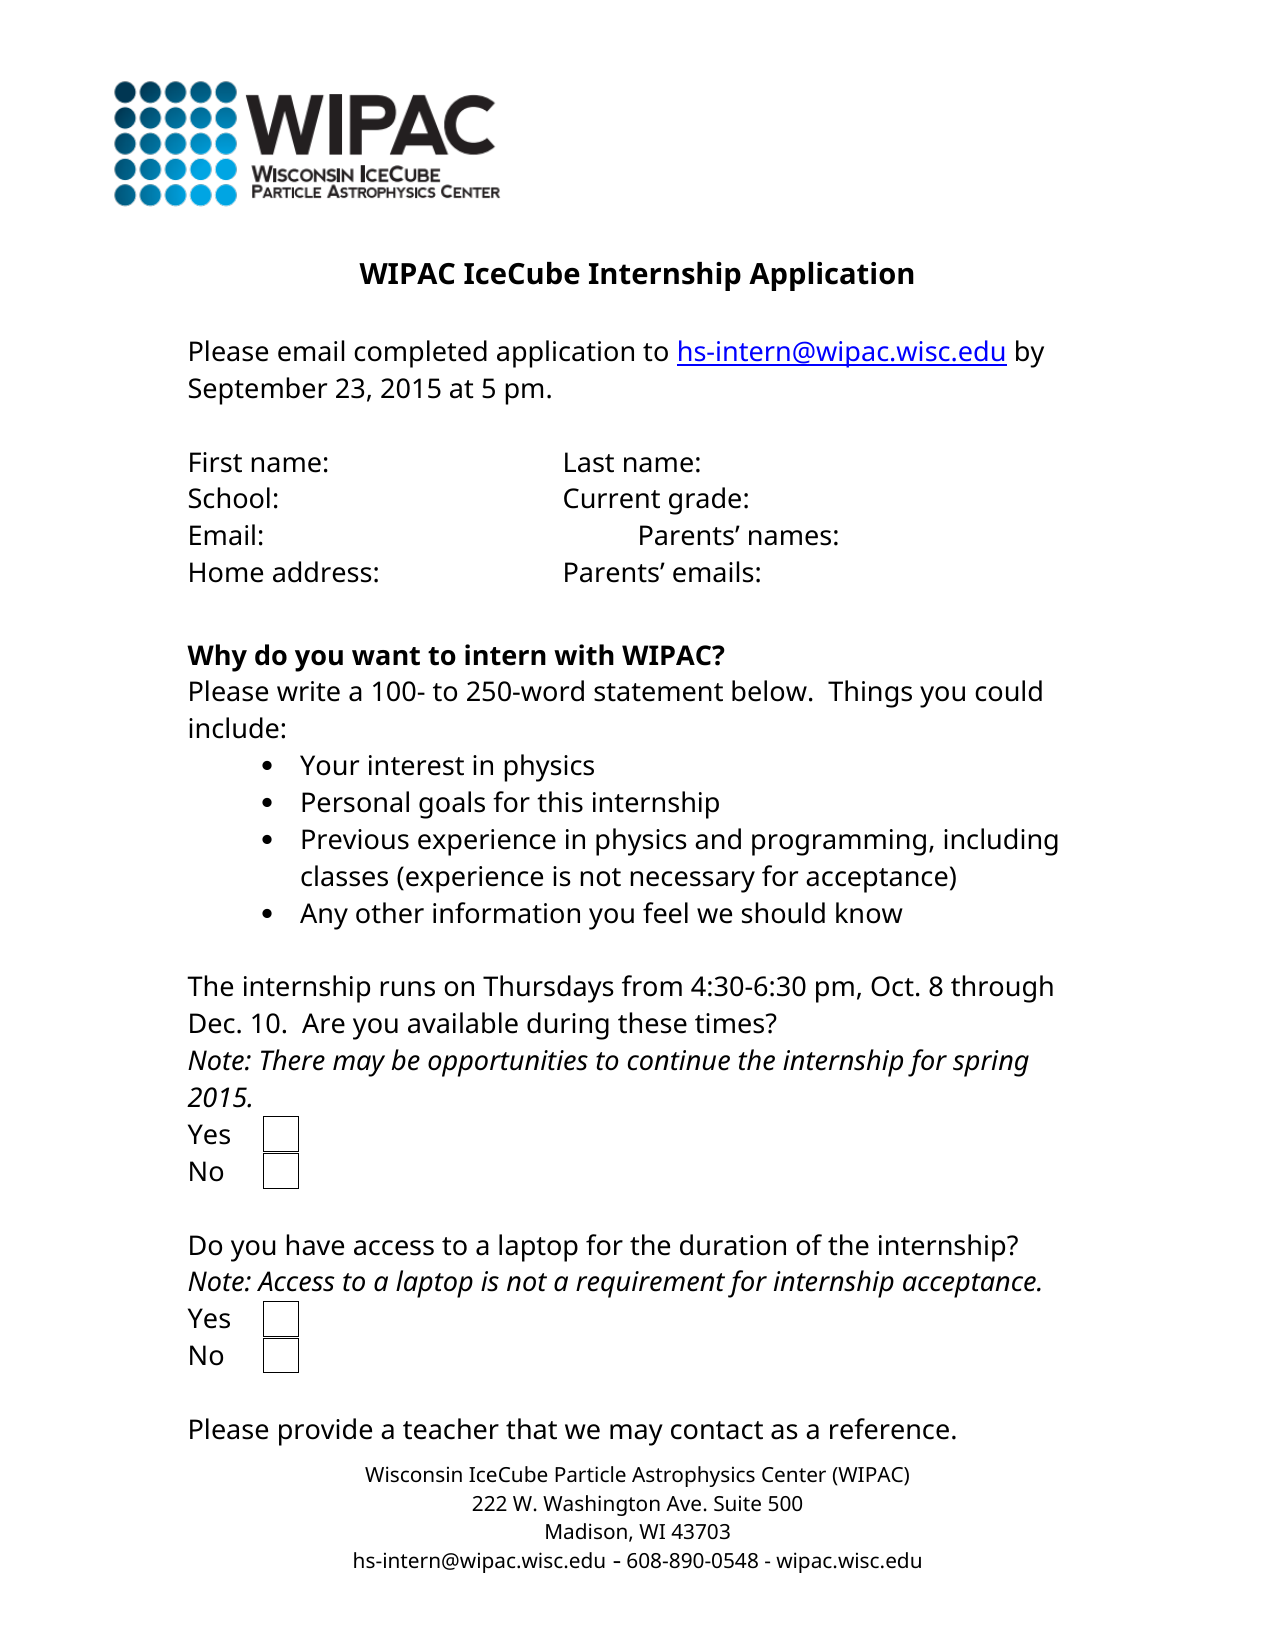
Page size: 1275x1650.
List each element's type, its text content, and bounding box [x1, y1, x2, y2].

text Do you have access to a laptop for the duration of the internship? [187, 1226, 1087, 1263]
text First name: Last name: [187, 443, 1087, 480]
text The internship runs on Thursdays from 4:30-6:30 pm, Oct. 8 through Dec. 10. Are you available during these times? [187, 968, 1087, 1042]
text Please write a 100- to 250-word statement below. Things you could include: [187, 673, 1087, 747]
text Email: Parents’ names: [187, 517, 1087, 554]
text No [187, 1152, 1087, 1189]
text Please email completed application to hs-intern@wipac.wisc.edu by September 23, 2015 at 5 pm. [187, 332, 1087, 406]
list Any other information you feel we should know [262, 894, 1087, 931]
list Personal goals for this internship [262, 783, 1087, 820]
text Note: Access to a laptop is not a requirement for internship acceptance. [187, 1263, 1087, 1300]
text Yes [187, 1300, 1087, 1337]
list Your interest in physics [262, 747, 1087, 783]
text School: Current grade: [187, 480, 1087, 517]
text Note: There may be opportunities to continue the internship for spring 2015. [187, 1042, 1087, 1115]
text Why do you want to intern with WIPAC? [187, 636, 1087, 673]
text Please provide a teacher that we may contact as a reference. [187, 1410, 1087, 1447]
text Home address: Parents’ emails: [187, 554, 1087, 591]
text No [187, 1337, 1087, 1373]
text WIPAC IceCube Internship Application [187, 253, 1087, 293]
text Yes [187, 1115, 1087, 1152]
list Previous experience in physics and programming, including classes (experience is not necessary for acceptance) [262, 820, 1087, 894]
